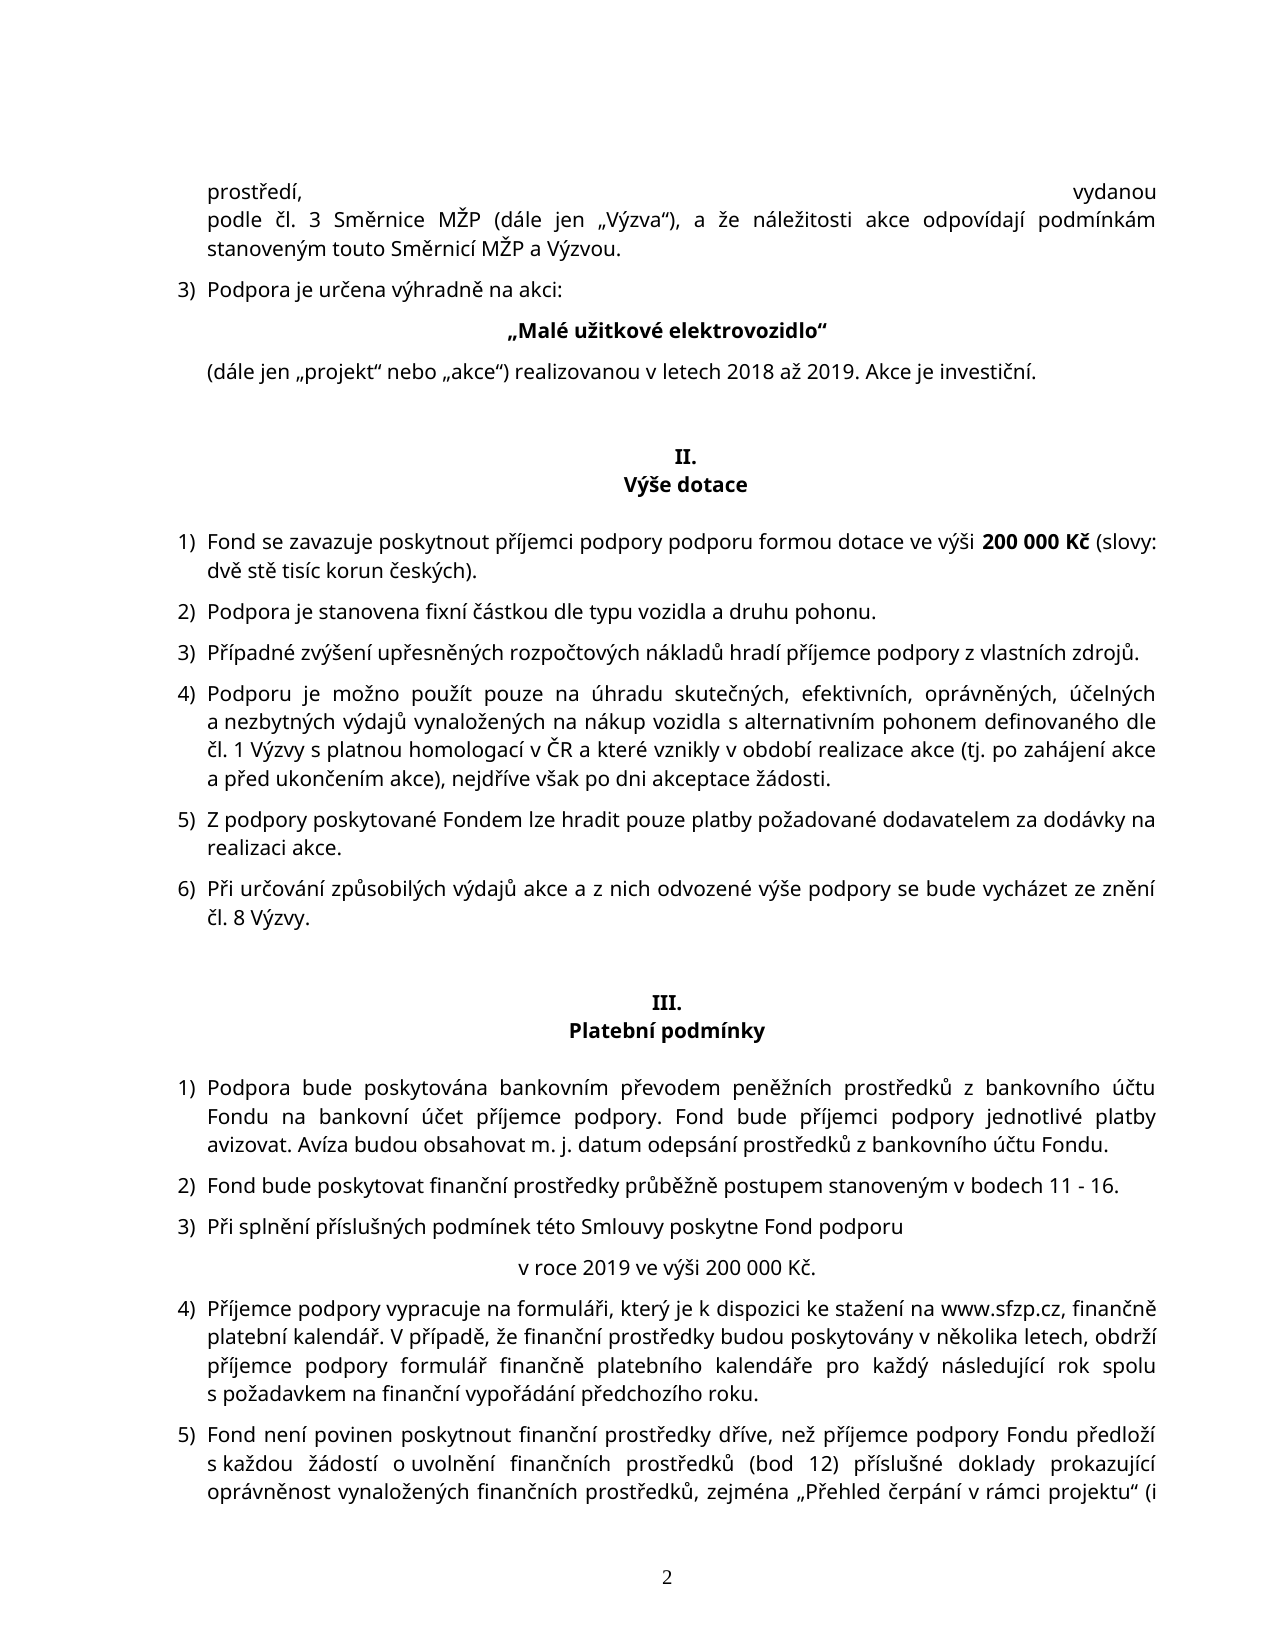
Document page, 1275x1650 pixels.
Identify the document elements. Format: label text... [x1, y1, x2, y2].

list Podpora bude poskytována bankovním převodem peněžních prostředků z bankovního účtu Fondu na bankovní účet příjemce podpory. Fond bude příjemci podpory jednotlivé platby avizovat. Avíza budou obsahovat m. j. datum odepsání prostředků z bankovního účtu Fondu. [177, 1073, 1157, 1159]
text II. [177, 442, 1157, 471]
list Podpora je stanovena fixní částkou dle typu vozidla a druhu pohonu. [177, 597, 1157, 625]
list Případné zvýšení upřesněných rozpočtových nákladů hradí příjemce podpory z vlastních zdrojů. [177, 638, 1157, 666]
text Výše dotace [177, 471, 1157, 499]
list Z podpory poskytované Fondem lze hradit pouze platby požadované dodavatelem za dodávky na realizaci akce. [177, 805, 1157, 862]
text „Malé užitkové elektrovozidlo“ [177, 316, 1157, 344]
text III. [177, 988, 1157, 1017]
list Podporu je možno použít pouze na úhradu skutečných, efektivních, oprávněných, účelných a nezbytných výdajů vynaložených na nákup vozidla s alternativním pohonem definovaného dle čl. 1 Výzvy s platnou homologací v ČR a které vznikly v období realizace akce (tj. po zahájení akce a před ukončením akce), nejdříve však po dni akceptace žádosti. [177, 679, 1157, 792]
list Při splnění příslušných podmínek této Smlouvy poskytne Fond podporu [177, 1212, 1157, 1241]
list Podpora je určena výhradně na akci: [177, 275, 1157, 303]
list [177, 1420, 1157, 1506]
text Platební podmínky [177, 1017, 1157, 1045]
list Příjemce podpory vypracuje na formuláři, který je k dispozici ke stažení na www.sfzp.cz, finančně platební kalendář. V případě, že finanční prostředky budou poskytovány v několika letech, obdrží příjemce podpory formulář finančně platebního kalendáře pro každý následující rok spolu s požadavkem na finanční vypořádání předchozího roku. [177, 1294, 1157, 1408]
text v roce 2019 ve výši 200 000 Kč. [177, 1253, 1157, 1282]
list Při určování způsobilých výdajů akce a z nich odvozené výše podpory se bude vycházet ze znění čl. 8 Výzvy. [177, 874, 1157, 931]
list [177, 177, 1157, 262]
list Fond bude poskytovat finanční prostředky průběžně postupem stanoveným v bodech 11 - 16. [177, 1171, 1157, 1200]
text (dále jen „projekt“ nebo „akce“) realizovanou v letech 2018 až 2019. Akce je investiční. [207, 357, 1157, 385]
list Fond se zavazuje poskytnout příjemci podpory podporu formou dotace ve výši 200 000 Kč (slovy: dvě stě tisíc korun českých). [177, 527, 1157, 584]
